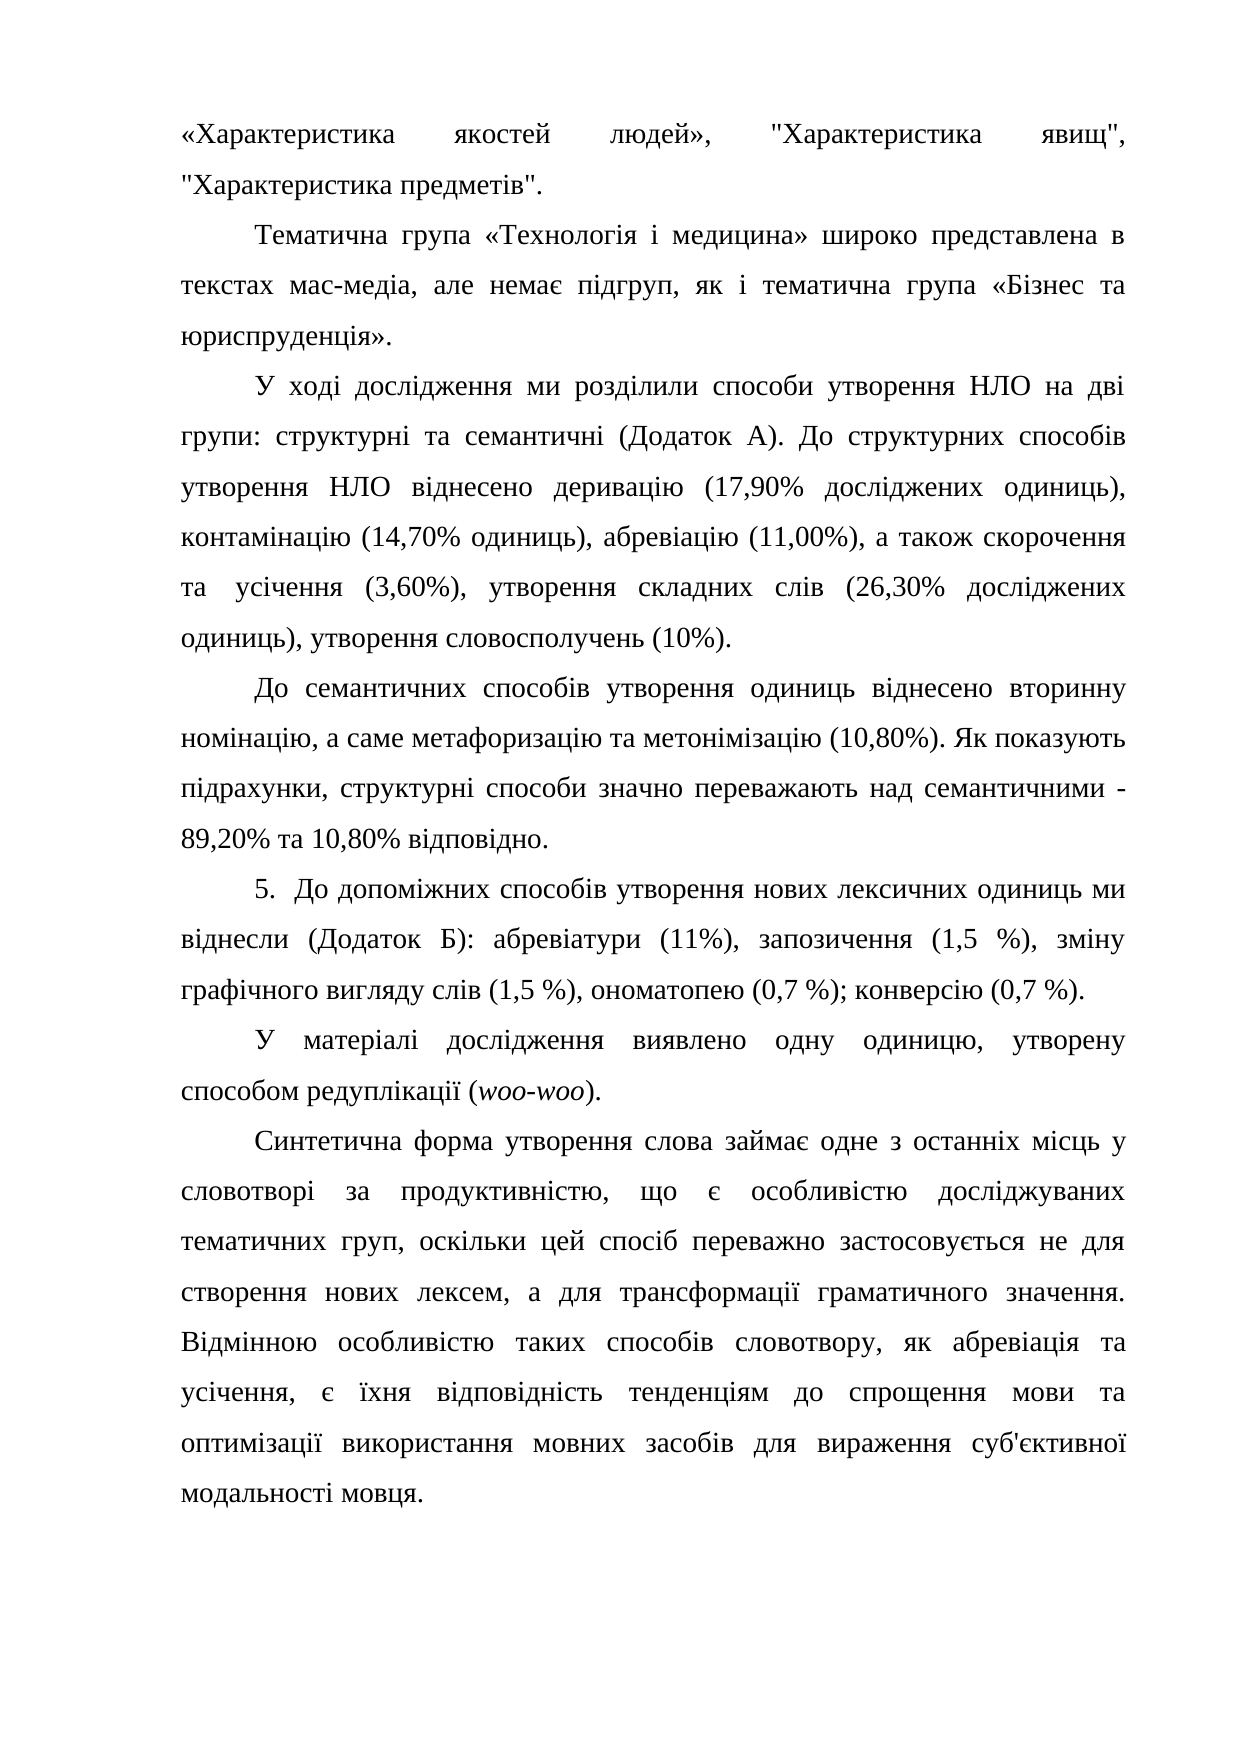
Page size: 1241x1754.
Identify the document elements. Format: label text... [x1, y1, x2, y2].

text У матеріалі дослідження виявлено одну одиницю, утворену способом редуплікації (woo-woo). [181, 1022, 1125, 1106]
text Синтетична форма утворення слова займає одне з останніх місць у словотворі за продуктивністю, що є особливістю досліджуваних тематичних груп, оскільки цей спосіб переважно застосовується не для створення нових лексем, а для трансформації граматичного значення. Відмінною особливістю таких способів словотвору, як абревіація та усічення, є їхня відповідність тенденціям до спрощення мови та оптимізації використання мовних засобів для вираження суб'єктивної модальності мовця. [181, 1123, 1126, 1509]
text Тематична група «Технологія і медицина» широко представлена в текстах мас-медіа, але немає підгруп, як і тематична група «Бізнес та юриспруденція». [181, 217, 1126, 351]
text До семантичних способів утворення одиниць віднесено вторинну номінацію, а саме метафоризацію та метонімізацію (10,80%). Як показують підрахунки, структурні способи значно переважають над семантичними - 89,20% та 10,80% відповідно. [181, 670, 1126, 854]
text У ході дослідження ми розділили способи утворення НЛО на дві групи: структурні та семантичні (Додаток А). До структурних способів утворення НЛО віднесено деривацію (17,90% досліджених одиниць), контамінацію (14,70% одиниць), абревіацію (11,00%), а також скорочення та усічення (3,60%), утворення складних слів (26,30% досліджених одиниць), утворення словосполучень (10%). [181, 368, 1126, 653]
text «Характеристика якостей людей», "Характеристика явищ", "Характеристика предметів". [181, 116, 1126, 200]
list До допоміжних способів утворення нових лексичних одиниць ми віднесли (Додаток Б): абревіатури (11%), запозичення (1,5 %), зміну графічного вигляду слів (1,5 %), ономатопею (0,7 %); конверсію (0,7 %). [181, 871, 1126, 1005]
